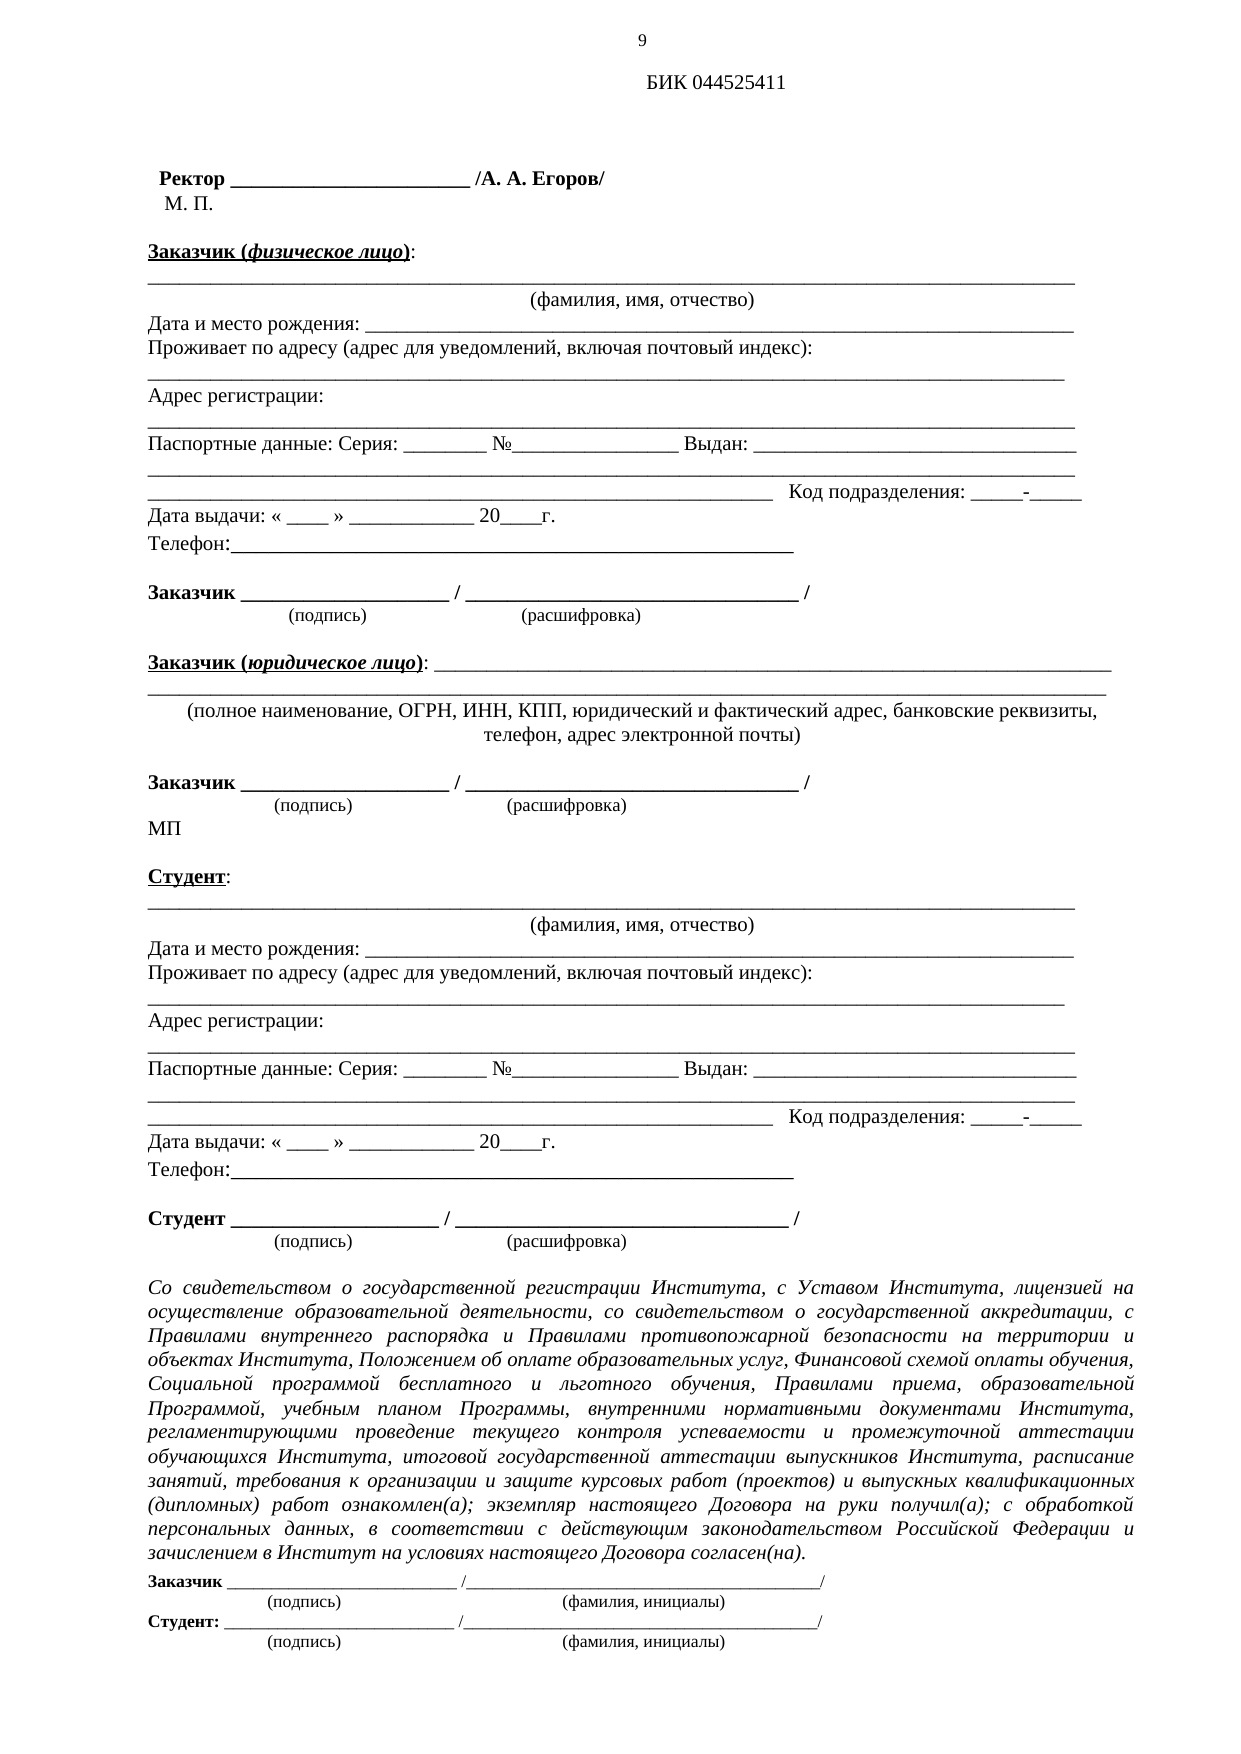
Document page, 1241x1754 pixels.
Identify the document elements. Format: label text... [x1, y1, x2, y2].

text Паспортные данные: Серия: ________ №________________ Выдан: _______________________________ _________________________________________________________________________________________ [148, 1056, 1137, 1104]
text МП [148, 816, 1137, 840]
text (подпись) (расшифровка) [148, 1229, 1137, 1251]
text _________________________________________________________________________________________ [148, 263, 1137, 287]
text (подпись) (расшифровка) [148, 604, 1137, 626]
text Заказчик ____________________ / ________________________________ / [148, 770, 1137, 794]
text Заказчик (юридическое лицо): _________________________________________________________________ [148, 650, 1137, 674]
text Телефон:_____________________________________________ [148, 1153, 1137, 1181]
text Телефон:_____________________________________________ [148, 527, 1137, 556]
text ____________________________________________________________ Код подразделения: _____-_____ [148, 1104, 1137, 1128]
text (подпись) (расшифровка) [148, 794, 1137, 816]
text Заказчик (физическое лицо): [148, 238, 1137, 263]
text Адрес регистрации: _________________________________________________________________________________________ [148, 383, 1137, 431]
text Дата выдачи: « ____ » ____________ 20____г. [148, 503, 1137, 527]
text Студент ____________________ / ________________________________ / [148, 1205, 1137, 1229]
text (фамилия, имя, отчество) [148, 912, 1137, 936]
text Дата и место рождения: ____________________________________________________________________ [148, 936, 1137, 960]
text Адрес регистрации: _________________________________________________________________________________________ [148, 1008, 1137, 1056]
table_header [148, 70, 635, 214]
text Дата и место рождения: ____________________________________________________________________ [148, 311, 1137, 335]
text Заказчик ____________________ / ________________________________ / [148, 580, 1137, 604]
text _________________________________________________________________________________________ [148, 888, 1137, 912]
text Со свидетельством о государственной регистрации Института, с Уставом Института, лицензией на осуществление образовательной деятельности, со свидетельством о государственной аккредитации, с Правилами внутреннего распорядка и Правилами противопожарной безопасности на территории и объектах Института, Положением об оплате образовательных услуг, Финансовой схемой оплаты обучения, Социальной программой бесплатного и льготного обучения, Правилами приема, образовательной Программой, учебным планом Программы, внутренними нормативными документами Института, регламентирующими проведение текущего контроля успеваемости и промежуточной аттестации обучающихся Института, итоговой государственной аттестации выпускников Института, расписание занятий, требования к организации и защите курсовых работ (проектов) и выпускных квалификационных (дипломных) работ ознакомлен(а); экземпляр настоящего Договора на руки получил(а); с обработкой персональных данных, в соответствии с действующим законодательством Российской Федерации и зачислением в Институт на условиях настоящего Договора согласен(на). [148, 1275, 1137, 1564]
text ____________________________________________________________________________________________ [148, 674, 1137, 698]
text Проживает по адресу (адрес для уведомлений, включая почтовый индекс): ________________________________________________________________________________________ [148, 335, 1137, 383]
text Паспортные данные: Серия: ________ №________________ Выдан: _______________________________ _________________________________________________________________________________________ [148, 431, 1137, 479]
text ____________________________________________________________ Код подразделения: _____-_____ [148, 479, 1137, 503]
text Студент: [148, 864, 1137, 888]
text Дата выдачи: « ____ » ____________ 20____г. [148, 1128, 1137, 1153]
text Проживает по адресу (адрес для уведомлений, включая почтовый индекс): ________________________________________________________________________________________ [148, 960, 1137, 1008]
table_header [635, 70, 1137, 214]
text (фамилия, имя, отчество) [148, 287, 1137, 311]
text (полное наименование, ОГРН, ИНН, КПП, юридический и фактический адрес, банковские реквизиты, телефон, адрес электронной почты) [148, 698, 1137, 746]
